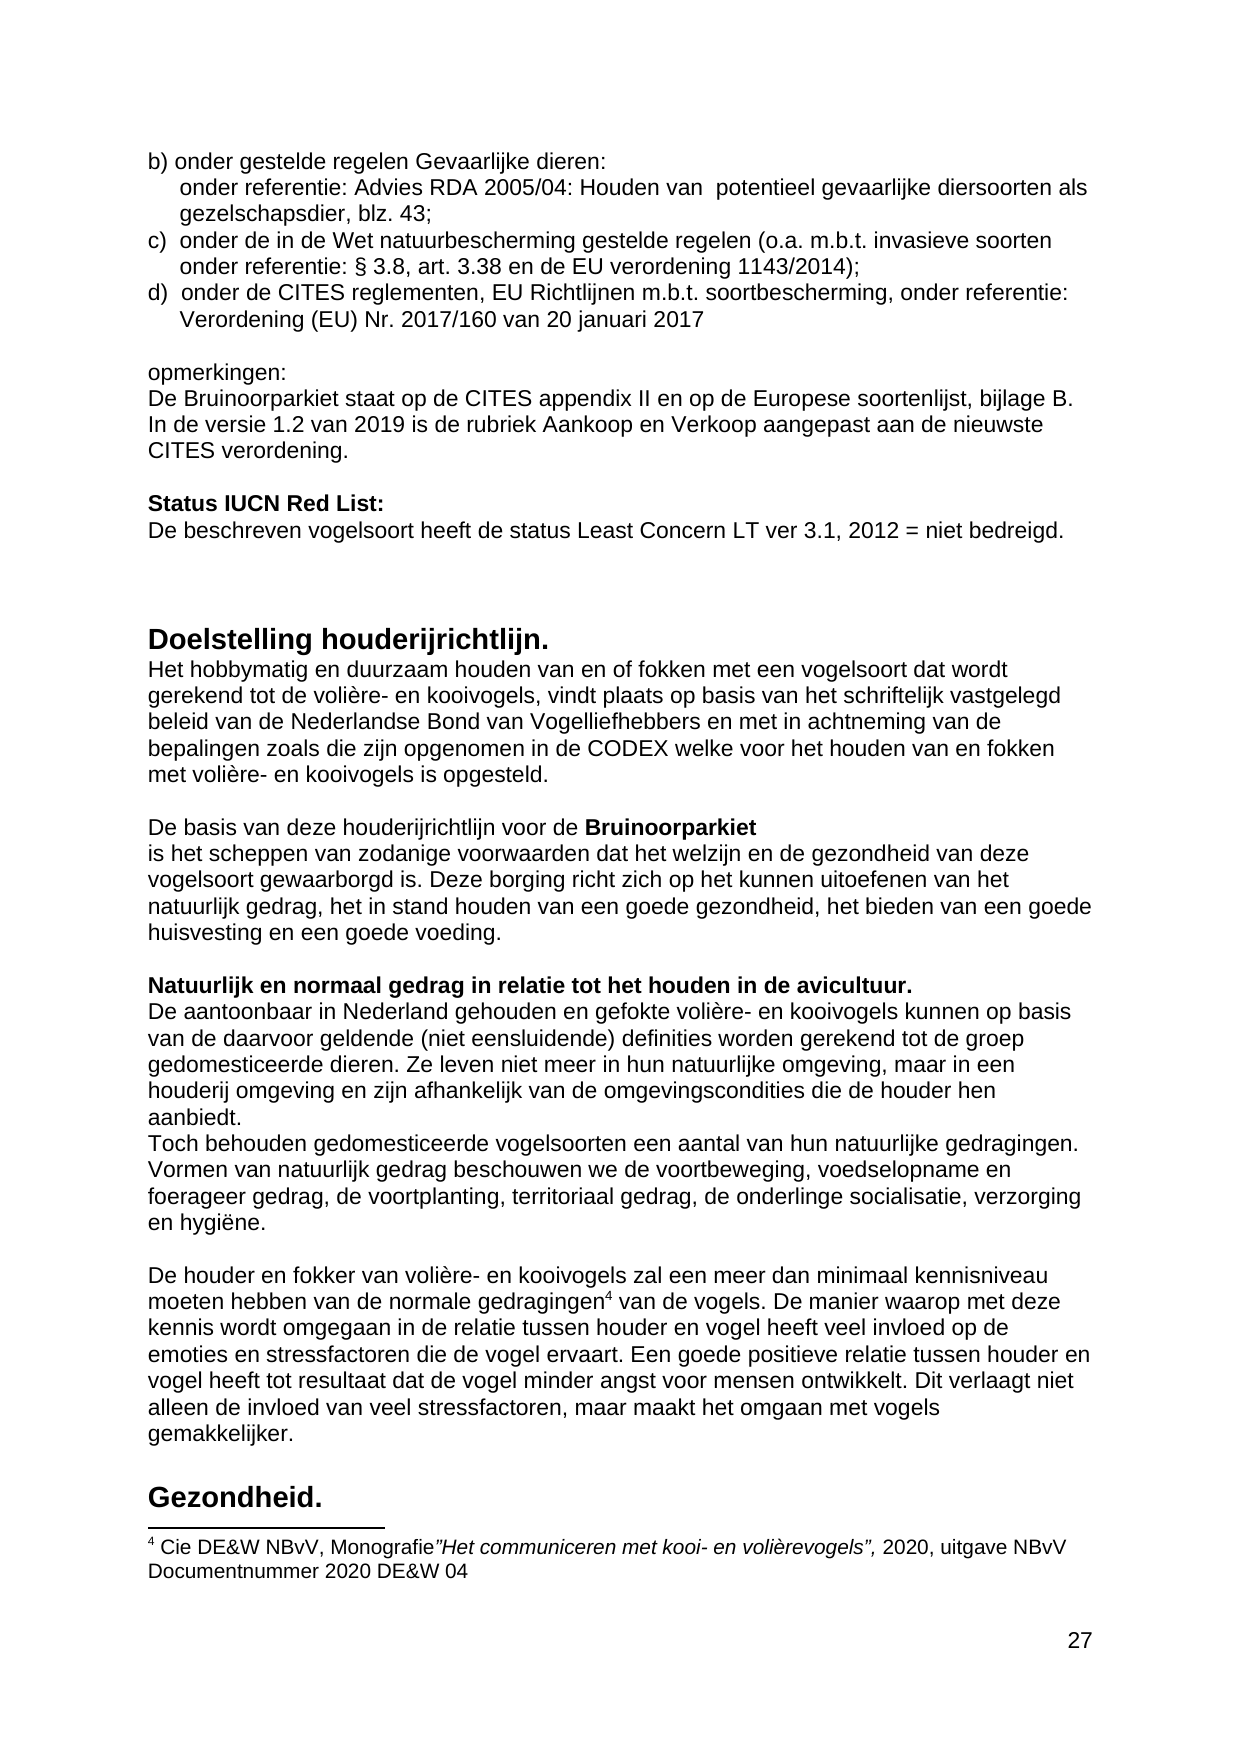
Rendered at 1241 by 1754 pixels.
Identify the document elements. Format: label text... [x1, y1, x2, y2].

text is het scheppen van zodanige voorwaarden dat het welzijn en de gezondheid van deze vogelsoort gewaarborgd is. Deze borging richt zich op het kunnen uitoefenen van het natuurlijk gedrag, het in stand houden van een goede gezondheid, het bieden van een goede huisvesting en een goede voeding. [148, 840, 1093, 945]
text Doelstelling houderijrichtlijn. [148, 622, 1093, 656]
text opmerkingen: [148, 358, 1093, 385]
text Status IUCN Red List: [148, 490, 1093, 517]
text De houder en fokker van volière- en kooivogels zal een meer dan minimaal kennisniveau moeten hebben van de normale gedragingen van de vogels. De manier waarop met deze kennis wordt omgegaan in de relatie tussen houder en vogel heeft veel invloed op de emoties en stressfactoren die de vogel ervaart. Een goede positieve relatie tussen houder en vogel heeft tot resultaat dat de vogel minder angst voor mensen ontwikkelt. Dit verlaagt niet alleen de invloed van veel stressfactoren, maar maakt het omgaan met vogels gemakkelijker. [148, 1262, 1093, 1446]
text Toch behouden gedomesticeerde vogelsoorten een aantal van hun natuurlijke gedragingen. [148, 1130, 1093, 1156]
text Gezondheid. [148, 1480, 1093, 1513]
text In de versie 1.2 van 2019 is de rubriek Aankoop en Verkoop aangepast aan de nieuwste CITES verordening. [148, 411, 1093, 464]
text Natuurlijk en normaal gedrag in relatie tot het houden in de avicultuur. [148, 972, 1093, 998]
text c) onder de in de Wet natuurbescherming gestelde regelen (o.a. m.b.t. invasieve soorten [148, 227, 1093, 253]
text De beschreven vogelsoort heeft de status Least Concern LT ver 3.1, 2012 = niet bedreigd. [148, 517, 1093, 543]
text De Bruinoorparkiet staat op de CITES appendix II en op de Europese soortenlijst, bijlage B. [148, 385, 1093, 411]
text Vormen van natuurlijk gedrag beschouwen we de voortbeweging, voedselopname en foerageer gedrag, de voortplanting, territoriaal gedrag, de onderlinge socialisatie, verzorging en hygiëne. [148, 1156, 1093, 1235]
text onder referentie: § 3.8, art. 3.38 en de EU verordening 1143/2014); [148, 253, 1093, 279]
text De aantoonbaar in Nederland gehouden en gefokte volière- en kooivogels kunnen op basis van de daarvoor geldende (niet eensluidende) definities worden gerekend tot de groep gedomesticeerde dieren. Ze leven niet meer in hun natuurlijke omgeving, maar in een houderij omgeving en zijn afhankelijk van de omgevingscondities die de houder hen aanbiedt. [148, 998, 1093, 1130]
text gezelschapsdier, blz. 43; [148, 200, 1093, 227]
text onder referentie: Advies RDA 2005/04: Houden van potentieel gevaarlijke diersoorten als [148, 174, 1093, 200]
text d) onder de CITES reglementen, EU Richtlijnen m.b.t. soortbescherming, onder referentie: [148, 279, 1093, 306]
text Verordening (EU) Nr. 2017/160 van 20 januari 2017 [148, 306, 1093, 332]
text Het hobbymatig en duurzaam houden van en of fokken met een vogelsoort dat wordt gerekend tot de volière- en kooivogels, vindt plaats op basis van het schriftelijk vastgelegd beleid van de Nederlandse Bond van Vogelliefhebbers en met in achtneming van de bepalingen zoals die zijn opgenomen in de CODEX welke voor het houden van en fokken met volière- en kooivogels is opgesteld. [148, 656, 1093, 787]
text b) onder gestelde regelen Gevaarlijke dieren: [148, 148, 1093, 174]
text De basis van deze houderijrichtlijn voor de Bruinoorparkiet [148, 814, 1093, 840]
